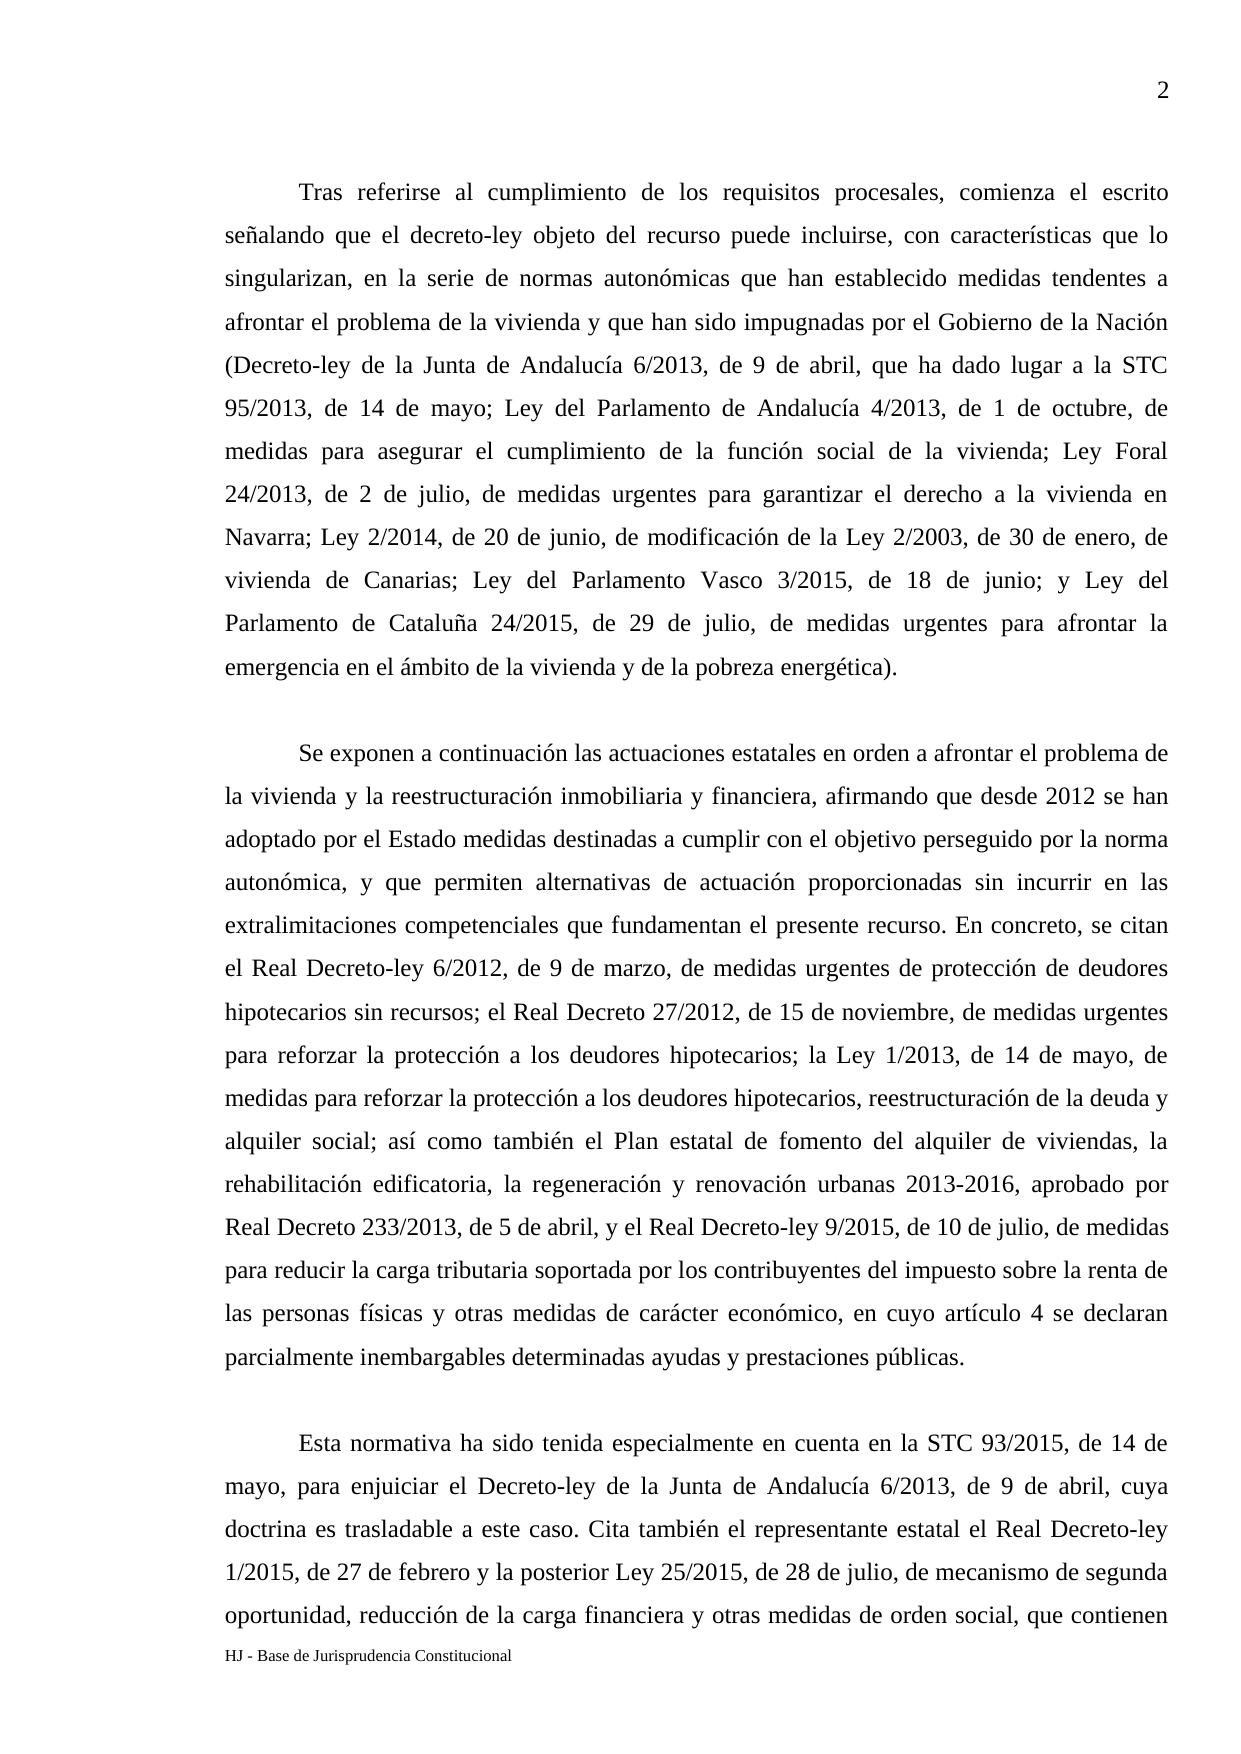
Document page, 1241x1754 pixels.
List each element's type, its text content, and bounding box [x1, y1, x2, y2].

text Se exponen a continuación las actuaciones estatales en orden a afrontar el problema de la vivienda y la reestructuración inmobiliaria y financiera, afirmando que desde 2012 se han adoptado por el Estado medidas destinadas a cumplir con el objetivo perseguido por la norma autonómica, y que permiten alternativas de actuación proporcionadas sin incurrir en las extralimitaciones competenciales que fundamentan el presente recurso. En concreto, se citan el Real Decreto-ley 6/2012, de 9 de marzo, de medidas urgentes de protección de deudores hipotecarios sin recursos; el Real Decreto 27/2012, de 15 de noviembre, de medidas urgentes para reforzar la protección a los deudores hipotecarios; la Ley 1/2013, de 14 de mayo, de medidas para reforzar la protección a los deudores hipotecarios, reestructuración de la deuda y alquiler social; así como también el Plan estatal de fomento del alquiler de viviendas, la rehabilitación edificatoria, la regeneración y renovación urbanas 2013-2016, aprobado por Real Decreto 233/2013, de 5 de abril, y el Real Decreto-ley 9/2015, de 10 de julio, de medidas para reducir la carga tributaria soportada por los contribuyentes del impuesto sobre la renta de las personas físicas y otras medidas de carácter económico, en cuyo artículo 4 se declaran parcialmente inembargables determinadas ayudas y prestaciones públicas. [224, 738, 1169, 1370]
text Tras referirse al cumplimiento de los requisitos procesales, comienza el escrito señalando que el decreto-ley objeto del recurso puede incluirse, con características que lo singularizan, en la serie de normas autonómicas que han establecido medidas tendentes a afrontar el problema de la vivienda y que han sido impugnadas por el Gobierno de la Nación (Decreto-ley de la Junta de Andalucía 6/2013, de 9 de abril, que ha dado lugar a la STC 95/2013, de 14 de mayo; Ley del Parlamento de Andalucía 4/2013, de 1 de octubre, de medidas para asegurar el cumplimiento de la función social de la vivienda; Ley Foral 24/2013, de 2 de julio, de medidas urgentes para garantizar el derecho a la vivienda en Navarra; Ley 2/2014, de 20 de junio, de modificación de la Ley 2/2003, de 30 de enero, de vivienda de Canarias; Ley del Parlamento Vasco 3/2015, de 18 de junio; y Ley del Parlamento de Cataluña 24/2015, de 29 de julio, de medidas urgentes para afrontar la emergencia en el ámbito de la vivienda y de la pobreza energética). [224, 177, 1169, 680]
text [224, 1428, 1169, 1629]
